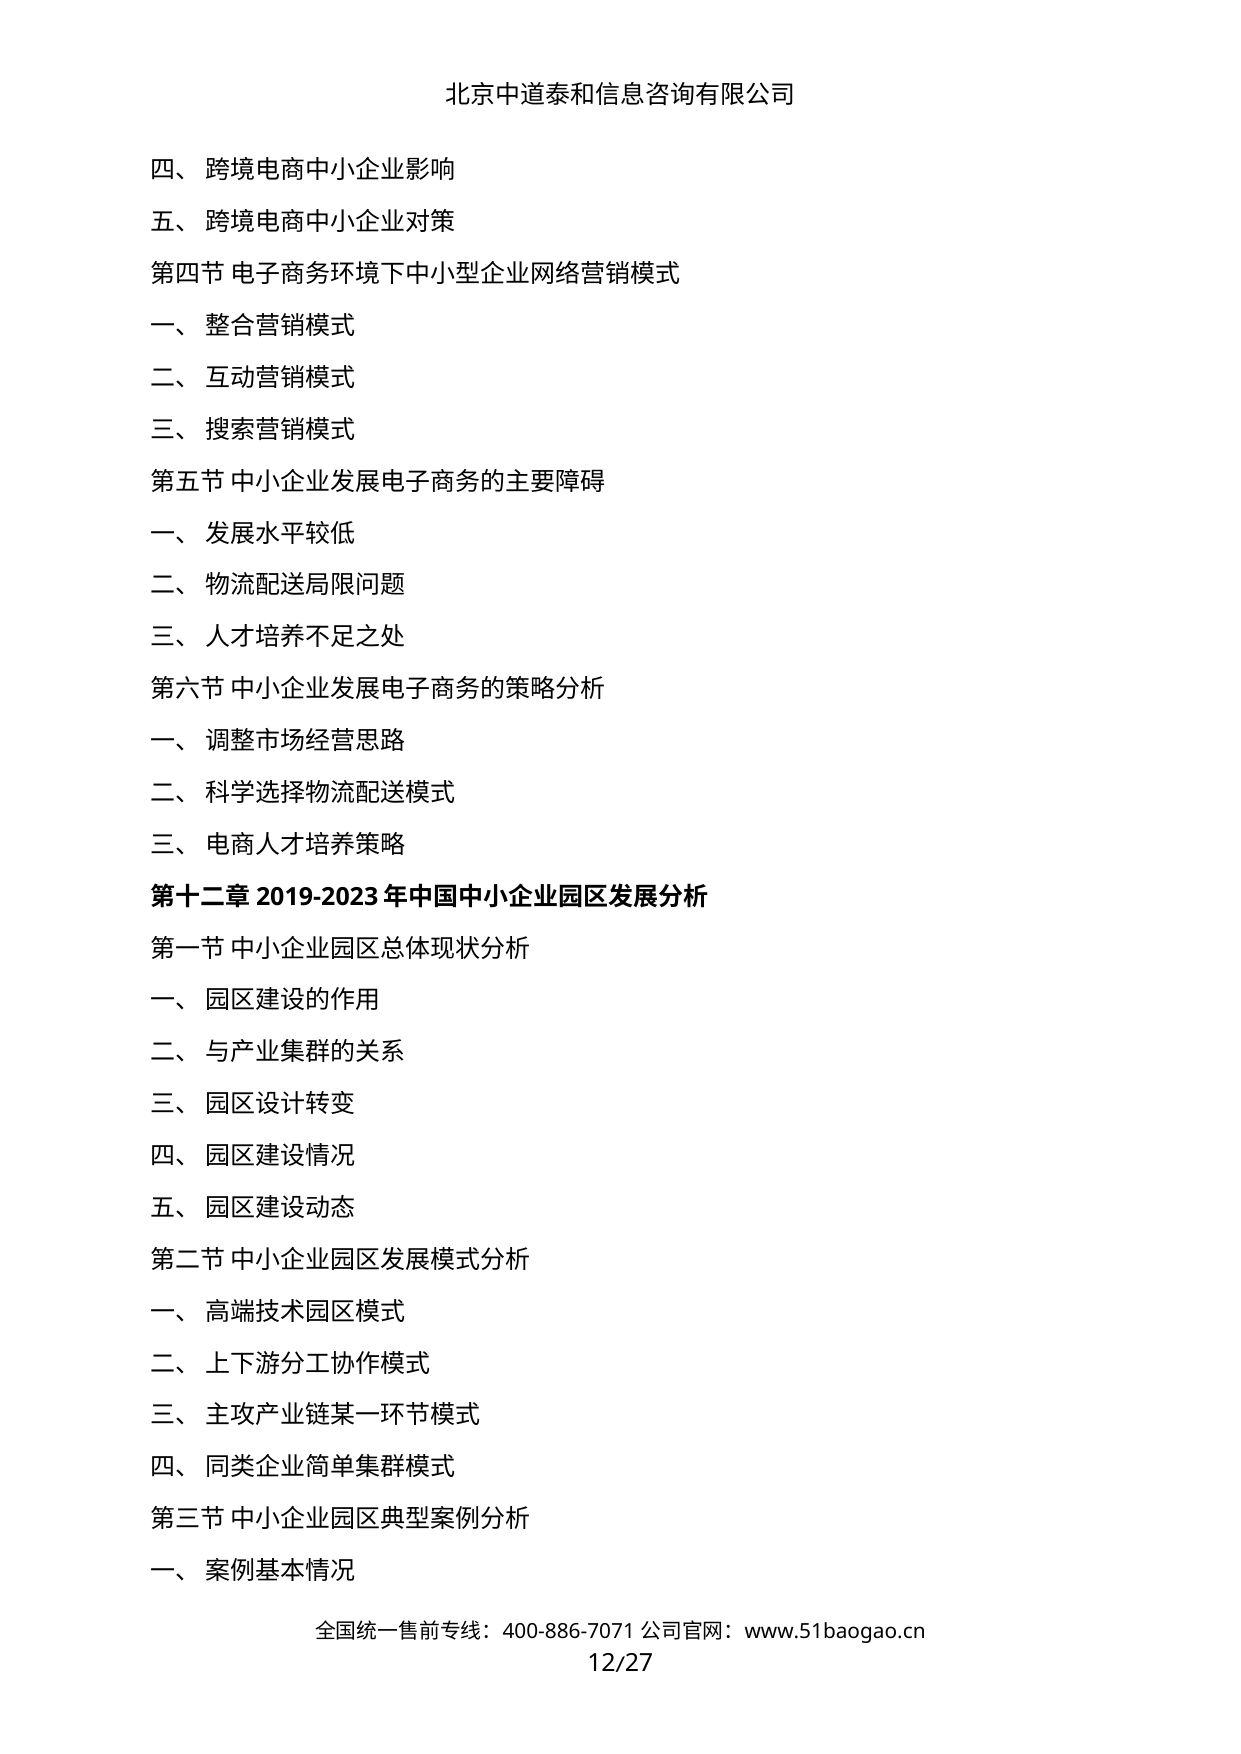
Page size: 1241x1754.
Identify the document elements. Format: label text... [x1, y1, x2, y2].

text 第二节 中小企业园区发展模式分析 [150, 1239, 1090, 1276]
text 一、 园区建设的作用 [150, 980, 1090, 1016]
text 第三节 中小企业园区典型案例分析 [150, 1499, 1090, 1535]
text 一、 整合营销模式 [150, 306, 1090, 342]
text 一、 案例基本情况 [150, 1551, 1090, 1587]
text 四、 同类企业简单集群模式 [150, 1447, 1090, 1483]
text 一、 调整市场经营思路 [150, 721, 1090, 757]
text 三、 人才培养不足之处 [150, 617, 1090, 653]
text 三、 搜索营销模式 [150, 409, 1090, 446]
text 第五节 中小企业发展电子商务的主要障碍 [150, 461, 1090, 497]
text 第六节 中小企业发展电子商务的策略分析 [150, 669, 1090, 705]
text 第一节 中小企业园区总体现状分析 [150, 928, 1090, 964]
text 二、 互动营销模式 [150, 357, 1090, 394]
text 三、 主攻产业链某一环节模式 [150, 1395, 1090, 1431]
text 四、 园区建设情况 [150, 1136, 1090, 1172]
text 二、 物流配送局限问题 [150, 565, 1090, 601]
text 二、 科学选择物流配送模式 [150, 772, 1090, 809]
text 第十二章 2019-2023年中国中小企业园区发展分析 [150, 876, 1090, 912]
text 二、 与产业集群的关系 [150, 1032, 1090, 1068]
text 三、 园区设计转变 [150, 1084, 1090, 1120]
text 四、 跨境电商中小企业影响 [150, 150, 1090, 186]
text 二、 上下游分工协作模式 [150, 1343, 1090, 1379]
text 一、 高端技术园区模式 [150, 1291, 1090, 1327]
text 三、 电商人才培养策略 [150, 824, 1090, 861]
text 五、 园区建设动态 [150, 1187, 1090, 1224]
text 第四节 电子商务环境下中小型企业网络营销模式 [150, 254, 1090, 290]
text 一、 发展水平较低 [150, 513, 1090, 549]
text 五、 跨境电商中小企业对策 [150, 202, 1090, 238]
